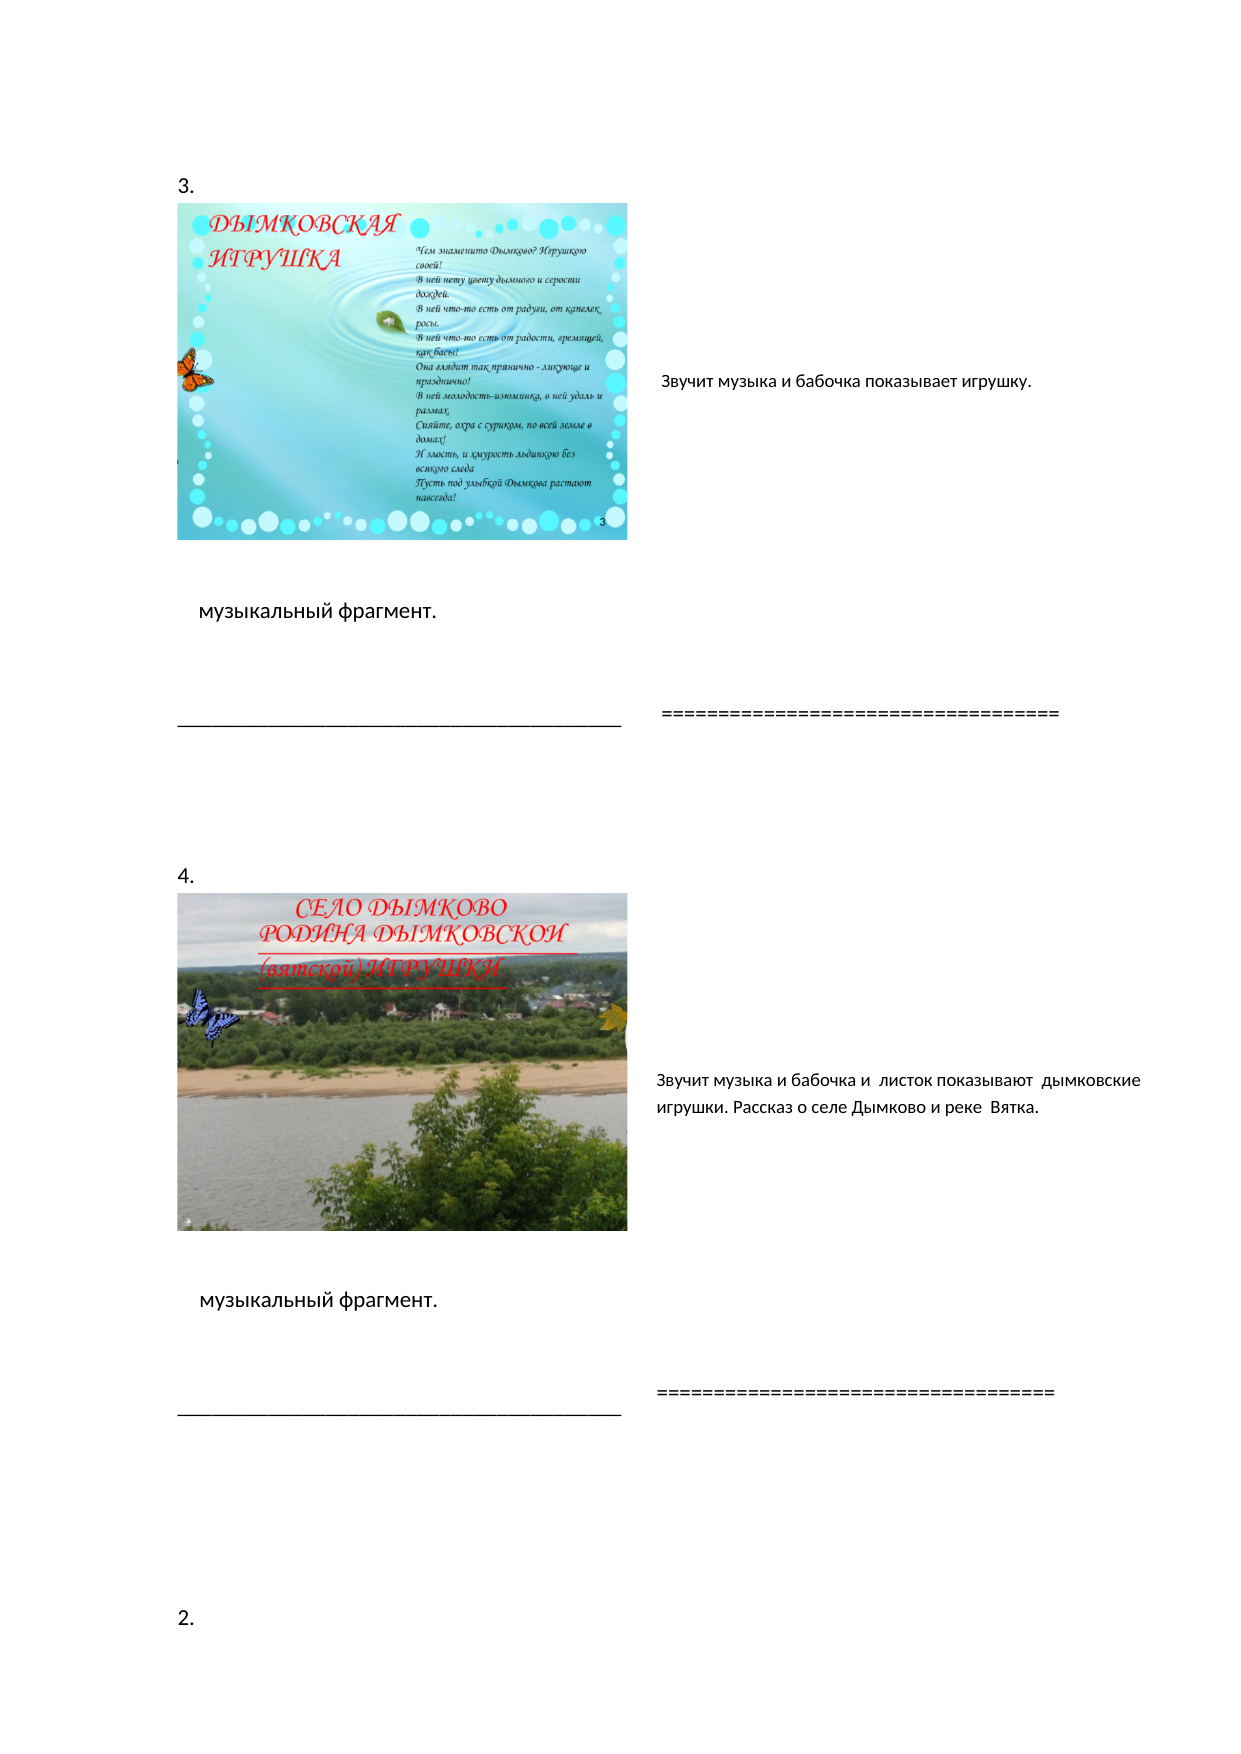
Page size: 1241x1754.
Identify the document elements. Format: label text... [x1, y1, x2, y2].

text _______________________________________ [177, 1391, 627, 1419]
text музыкальный фрагмент. [177, 1256, 627, 1313]
text 3. [177, 171, 627, 203]
picture [177, 203, 628, 541]
text =================================== [656, 1378, 1178, 1406]
text Звучит музыка и бабочка и листок показывают дымковские игрушки. Рассказ о селе Дымково и реке Вятка. [656, 1068, 1178, 1118]
text Звучит музыка и бабочка показывает игрушку. [661, 369, 1183, 392]
text =================================== [661, 699, 1183, 727]
text 4. [177, 861, 627, 893]
text 2. [177, 1603, 627, 1631]
text музыкальный фрагмент. [177, 566, 627, 624]
text _______________________________________ [177, 702, 627, 730]
picture [177, 893, 628, 1231]
